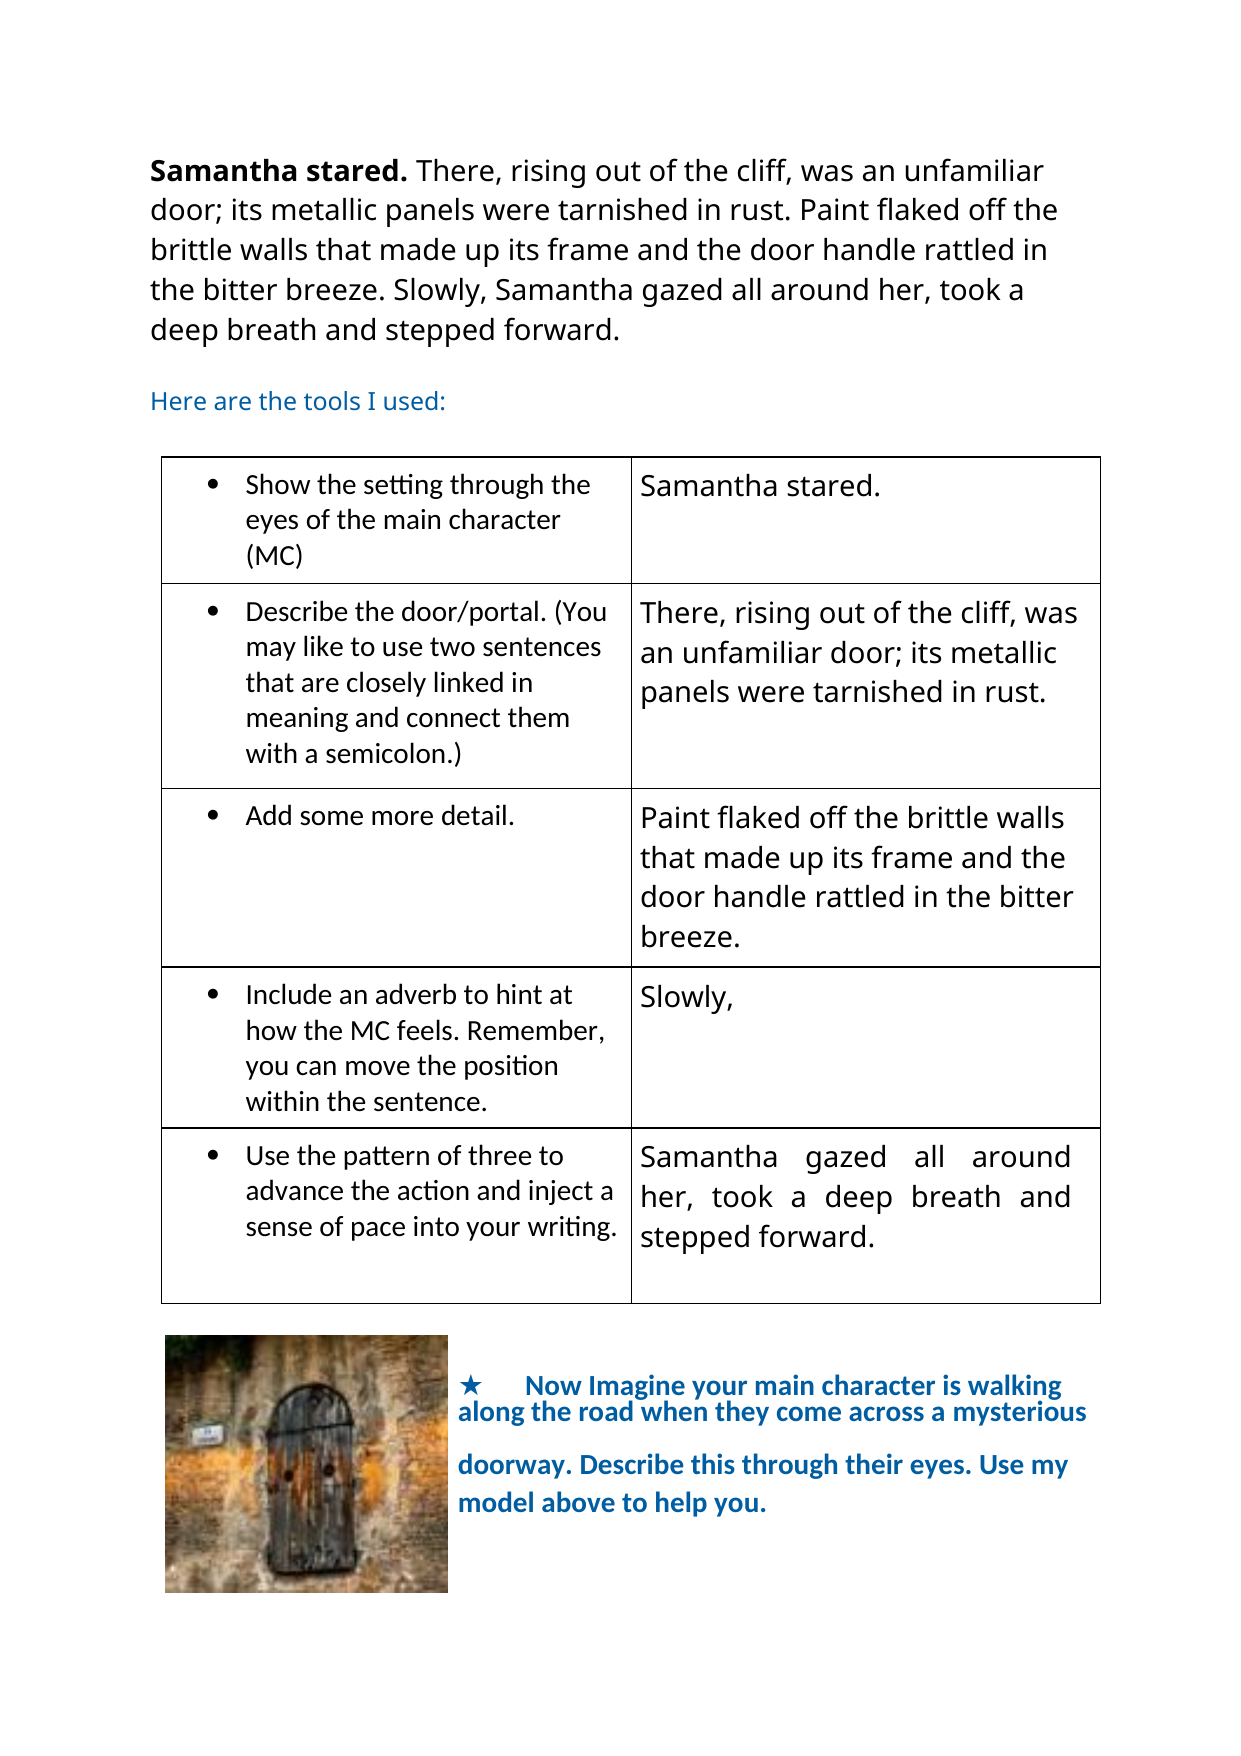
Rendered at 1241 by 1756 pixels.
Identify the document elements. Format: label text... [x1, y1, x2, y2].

table_cell Paint flaked off the brittle walls that made up its frame and the door handle rattled in the bitter breeze. [632, 789, 1100, 966]
text ★ Now Imagine your main character is walking along the road when they come across a mysterious [458, 1370, 1088, 1429]
text Samantha stared. There, rising out of the cliff, was an unfamiliar door; its metallic panels were tarnished in rust. Paint flaked off the brittle walls that made up its frame and the door handle rattled in the bitter breeze. Slowly, Samantha gazed all around her, took a deep breath and stepped forward. [150, 150, 1085, 348]
table_cell Samantha gazed all around her, took a deep breath and stepped forward. [632, 1129, 1100, 1302]
table_header Show the setting through the eyes of the main character (MC) [162, 458, 631, 583]
subtitle Here are the tools I used: [150, 384, 1176, 418]
table_cell Slowly, [632, 968, 1100, 1127]
picture [165, 1335, 448, 1593]
table_cell Include an adverb to hint at how the MC feels. Remember, you can move the position within the sentence. [162, 968, 631, 1127]
table_cell Use the pattern of three to advance the action and inject a sense of pace into your writing. [162, 1129, 631, 1302]
table_header Samantha stared. [632, 458, 1100, 583]
table_cell There, rising out of the cliff, was an unfamiliar door; its metallic panels were tarnished in rust. [632, 584, 1100, 788]
text doorway. Describe this through their eyes. Use my model above to help you. [458, 1446, 1085, 1520]
table_cell Add some more detail. [162, 789, 631, 966]
table_cell Describe the door/portal. (You may like to use two sentences that are closely linked in meaning and connect them with a semicolon.) [162, 584, 631, 788]
